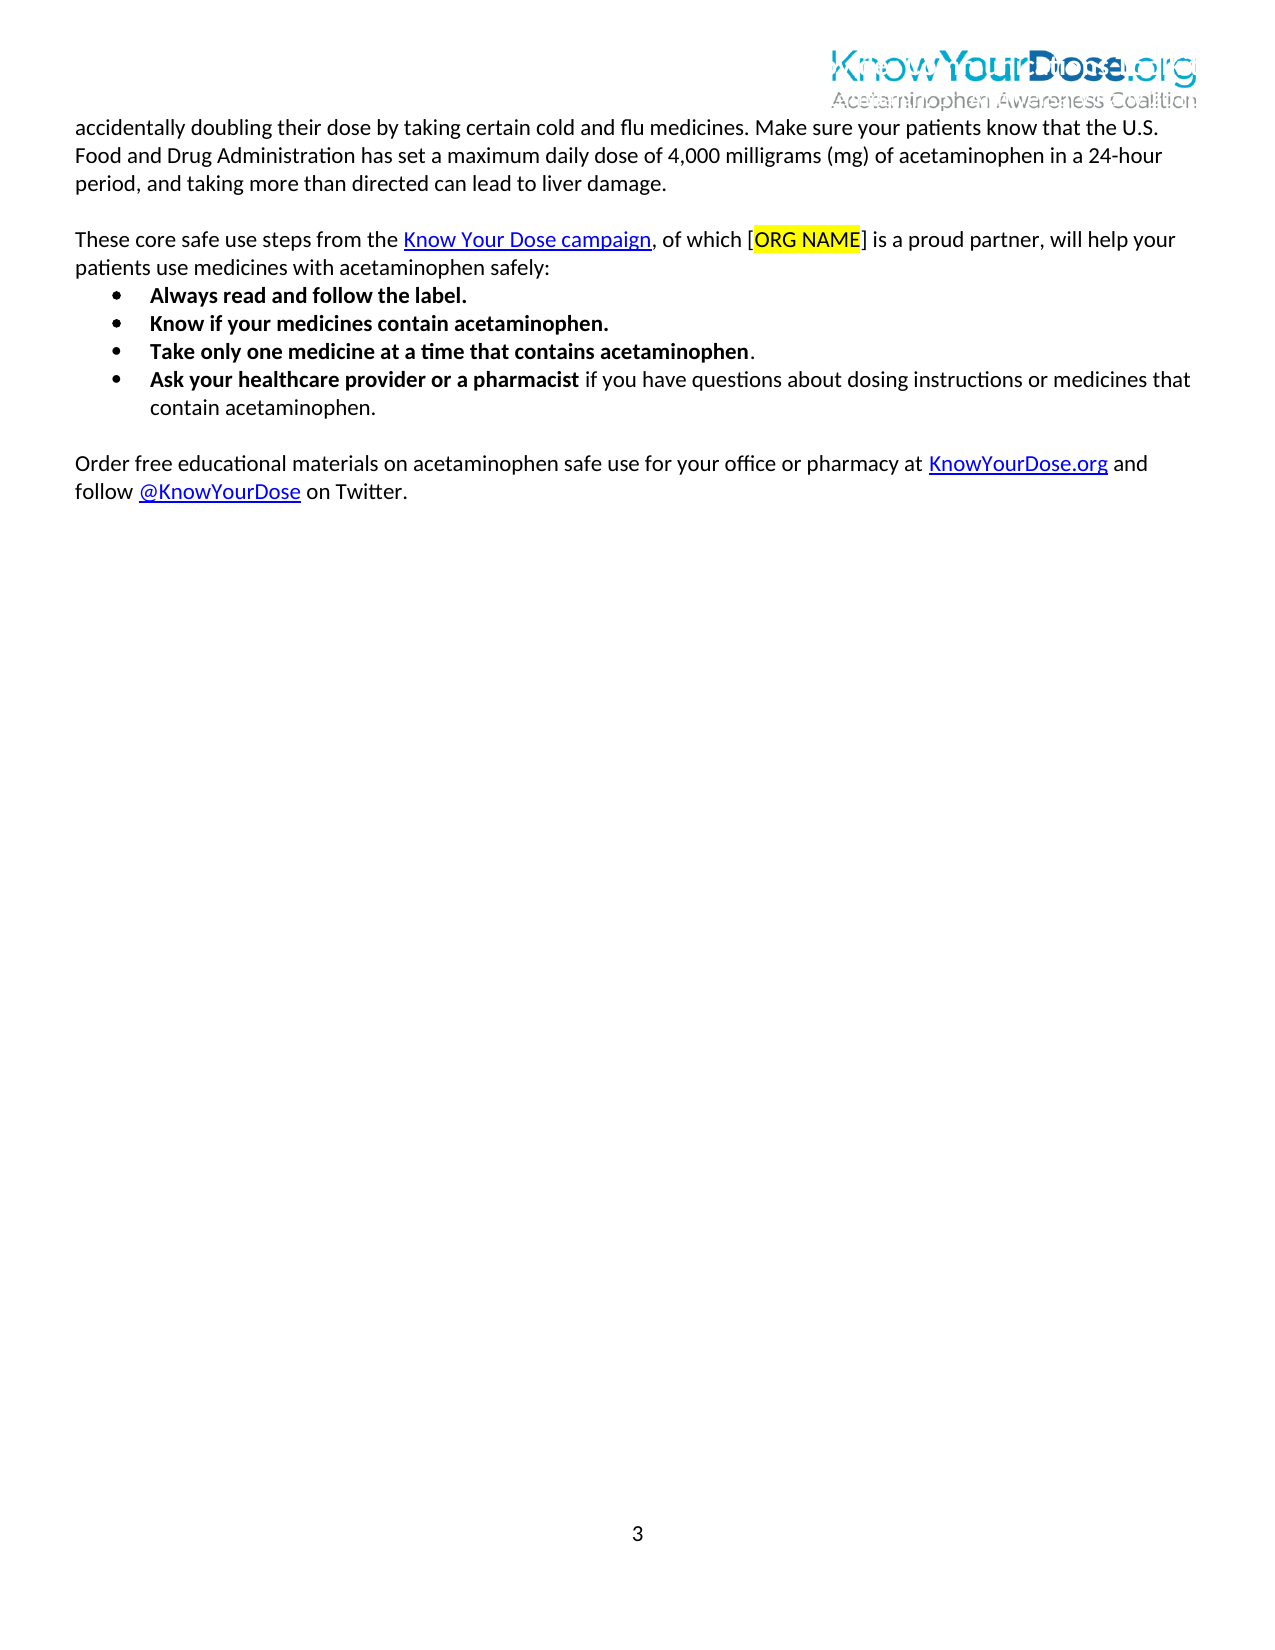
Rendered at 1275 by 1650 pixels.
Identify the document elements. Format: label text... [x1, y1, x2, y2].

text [75, 113, 1200, 197]
list Take only one medicine at a time that contains acetaminophen. [112, 337, 1200, 365]
list Know if your medicines contain acetaminophen. [112, 309, 1200, 337]
list Always read and follow the label. [112, 281, 1200, 309]
list Ask your healthcare provider or a pharmacist if you have questions about dosing instructions or medicines that contain acetaminophen. [112, 365, 1200, 421]
picture [1190, 97, 1197, 104]
text Order free educational materials on acetaminophen safe use for your office or pharmacy at KnowYourDose.org and follow @KnowYourDose on Twitter. [75, 449, 1200, 505]
text These core safe use steps from the Know Your Dose campaign, of which [ORG NAME] is a proud partner, will help your patients use medicines with acetaminophen safely: [75, 225, 1200, 281]
picture [829, 48, 1198, 113]
